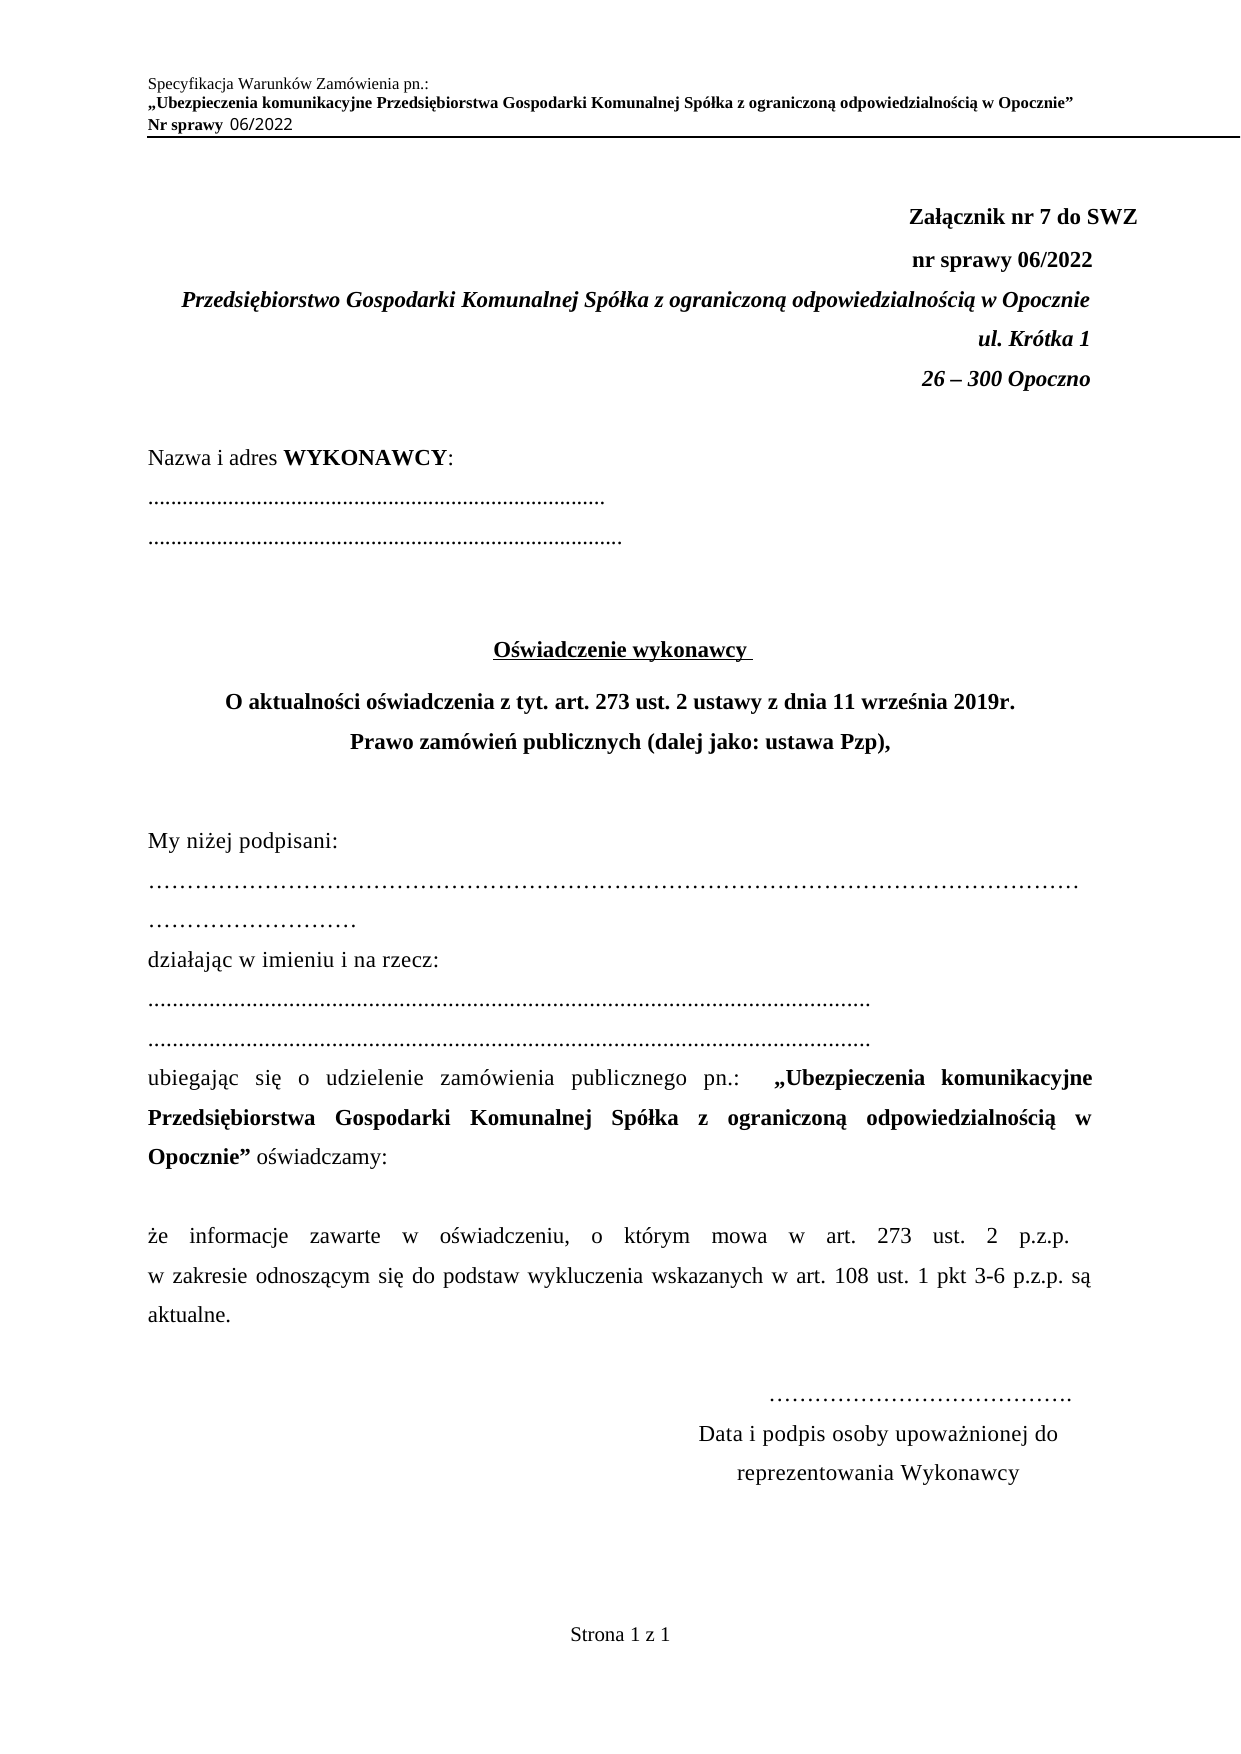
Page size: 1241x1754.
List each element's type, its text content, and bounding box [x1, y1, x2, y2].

text ………………………………………………………………………………………………………………………………… [148, 867, 1093, 933]
text Oświadczenie wykonawcy [148, 636, 1093, 663]
text ul. Krótka 1 26 – 300 Opoczno [148, 326, 1093, 391]
text nr sprawy 06/2022 [148, 247, 1093, 273]
text ................................................................................ [148, 483, 1085, 510]
text My niżej podpisani: [148, 828, 1093, 854]
text ...................................................................................................................... [148, 986, 1093, 1012]
text ................................................................................... [148, 523, 1138, 549]
text że informacje zawarte w oświadczeniu, o którym mowa w art. 273 ust. 2 p.z.p. w zakresie odnoszącym się do podstaw wykluczenia wskazanych w art. 108 ust. 1 pkt 3-6 p.z.p. są aktualne. [148, 1222, 1093, 1328]
text Przedsiębiorstwo Gospodarki Komunalnej Spółka z ograniczoną odpowiedzialnością w Opocznie [148, 286, 1093, 312]
text Nazwa i adres WYKONAWCY: [148, 444, 1093, 470]
text Prawo zamówień publicznych (dalej jako: ustawa Pzp), [148, 728, 1093, 754]
text O aktualności oświadczenia z tyt. art. 273 ust. 2 ustawy z dnia 11 września 2019r. [148, 688, 1093, 714]
text Data i podpis osoby upoważnionej do [664, 1420, 1093, 1446]
text działając w imieniu i na rzecz: [148, 946, 1093, 972]
text reprezentowania Wykonawcy [664, 1459, 1093, 1485]
text ...................................................................................................................... [148, 1025, 1093, 1051]
text ubiegając się o udzielenie zamówienia publicznego pn.: „Ubezpieczenia komunikacyjne Przedsiębiorstwa Gospodarki Komunalnej Spółka z ograniczoną odpowiedzialnością w Opocznie” oświadczamy: [148, 1064, 1093, 1170]
text …………………………………. [747, 1380, 1093, 1407]
text Załącznik nr 7 do SWZ [148, 203, 1138, 229]
